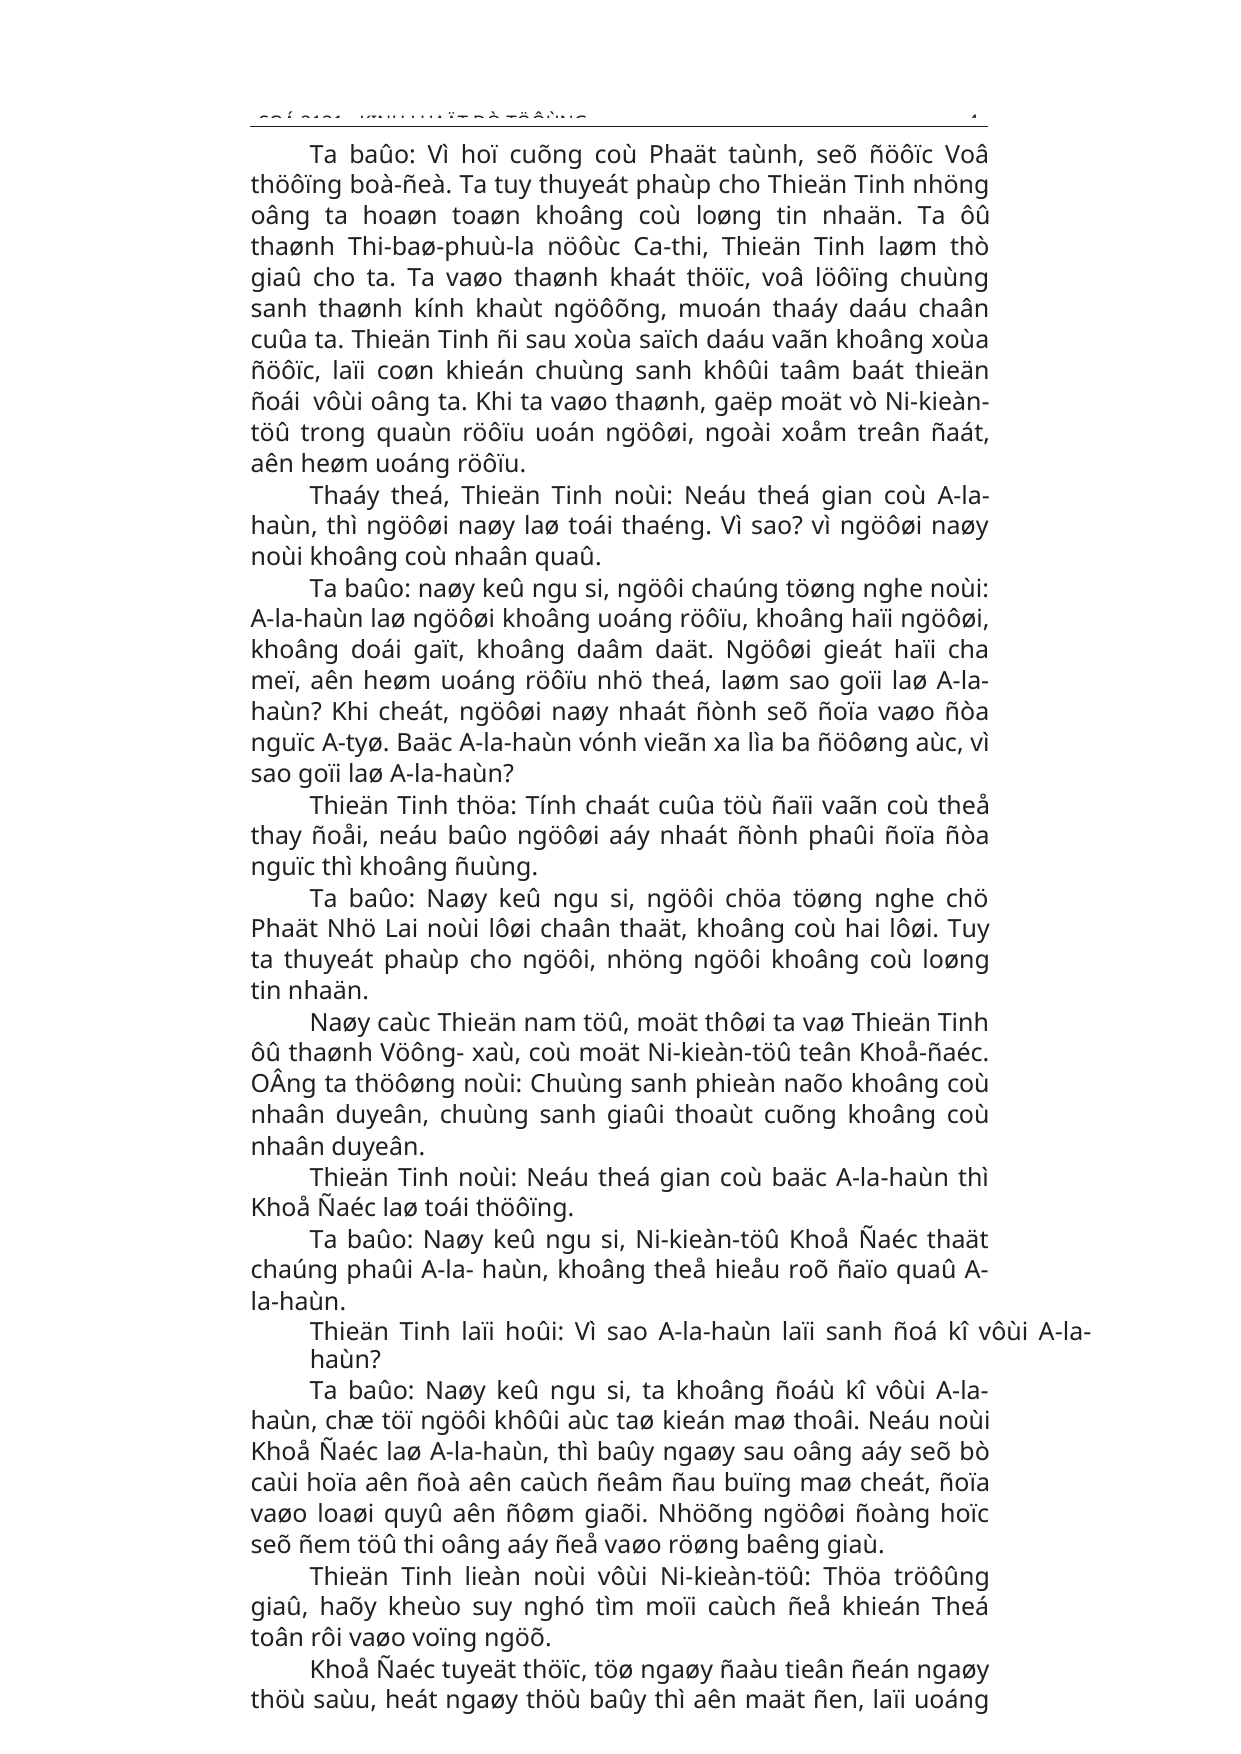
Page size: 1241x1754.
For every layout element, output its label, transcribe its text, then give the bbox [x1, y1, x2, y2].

text Thieän Tinh lieàn noùi vôùi Ni-kieàn-töû: Thöa tröôûng giaû, haõy kheùo suy nghó tìm moïi caùch ñeå khieán Theá toân rôi vaøo voïng ngöõ. [250, 1561, 990, 1654]
text Thieän Tinh thöa: Tính chaát cuûa töù ñaïi vaãn coù theå thay ñoåi, neáu baûo ngöôøi aáy nhaát ñònh phaûi ñoïa ñòa nguïc thì khoâng ñuùng. [250, 790, 990, 883]
text Ta baûo: naøy keû ngu si, ngöôi chaúng töøng nghe noùi: A-la-haùn laø ngöôøi khoâng uoáng röôïu, khoâng haïi ngöôøi, khoâng doái gaït, khoâng daâm daät. Ngöôøi gieát haïi cha meï, aên heøm uoáng röôïu nhö theá, laøm sao goïi laø A-la-haùn? Khi cheát, ngöôøi naøy nhaát ñònh seõ ñoïa vaøo ñòa nguïc A-tyø. Baäc A-la-haùn vónh vieãn xa lìa ba ñöôøng aùc, vì sao goïi laø A-la-haùn? [250, 573, 990, 790]
text Thieän Tinh laïi hoûi: Vì sao A-la-haùn laïi sanh ñoá kî vôùi A-la-haùn? [309, 1317, 1092, 1374]
text Thaáy theá, Thieän Tinh noùi: Neáu theá gian coù A-la-haùn, thì ngöôøi naøy laø toái thaéng. Vì sao? vì ngöôøi naøy noùi khoâng coù nhaân quaû. [250, 480, 990, 573]
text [250, 1654, 990, 1716]
text Ta baûo: Naøy keû ngu si, ta khoâng ñoáù kî vôùi A-la-haùn, chæ töï ngöôi khôûi aùc taø kieán maø thoâi. Neáu noùi Khoå Ñaéc laø A-la-haùn, thì baûy ngaøy sau oâng aáy seõ bò caùi hoïa aên ñoà aên caùch ñeâm ñau buïng maø cheát, ñoïa vaøo loaøi quyû aên ñôøm giaõi. Nhöõng ngöôøi ñoàng hoïc seõ ñem töû thi oâng aáy ñeå vaøo röøng baêng giaù. [250, 1374, 990, 1561]
text Naøy caùc Thieän nam töû, moät thôøi ta vaø Thieän Tinh ôû thaønh Vöông- xaù, coù moät Ni-kieàn-töû teân Khoå-ñaéc. OÂng ta thöôøng noùi: Chuùng sanh phieàn naõo khoâng coù nhaân duyeân, chuùng sanh giaûi thoaùt cuõng khoâng coù nhaân duyeân. [250, 1007, 990, 1162]
text Ta baûo: Naøy keû ngu si, ngöôi chöa töøng nghe chö Phaät Nhö Lai noùi lôøi chaân thaät, khoâng coù hai lôøi. Tuy ta thuyeát phaùp cho ngöôi, nhöng ngöôi khoâng coù loøng tin nhaän. [250, 883, 990, 1007]
text Ta baûo: Vì hoï cuõng coù Phaät taùnh, seõ ñöôïc Voâ thöôïng boà-ñeà. Ta tuy thuyeát phaùp cho Thieän Tinh nhöng oâng ta hoaøn toaøn khoâng coù loøng tin nhaän. Ta ôû thaønh Thi-baø-phuù-la nöôùc Ca-thi, Thieän Tinh laøm thò giaû cho ta. Ta vaøo thaønh khaát thöïc, voâ löôïng chuùng sanh thaønh kính khaùt ngöôõng, muoán thaáy daáu chaân cuûa ta. Thieän Tinh ñi sau xoùa saïch daáu vaãn khoâng xoùa ñöôïc, laïi coøn khieán chuùng sanh khôûi taâm baát thieän ñoái vôùi oâng ta. Khi ta vaøo thaønh, gaëp moät vò Ni-kieàn-töû trong quaùn röôïu uoán ngöôøi, ngoài xoåm treân ñaát, aên heøm uoáng röôïu. [250, 138, 990, 480]
text Ta baûo: Naøy keû ngu si, Ni-kieàn-töû Khoå Ñaéc thaät chaúng phaûi A-la- haùn, khoâng theå hieåu roõ ñaïo quaû A-la-haùn. [250, 1224, 990, 1317]
text Thieän Tinh noùi: Neáu theá gian coù baäc A-la-haùn thì Khoå Ñaéc laø toái thöôïng. [250, 1162, 990, 1224]
